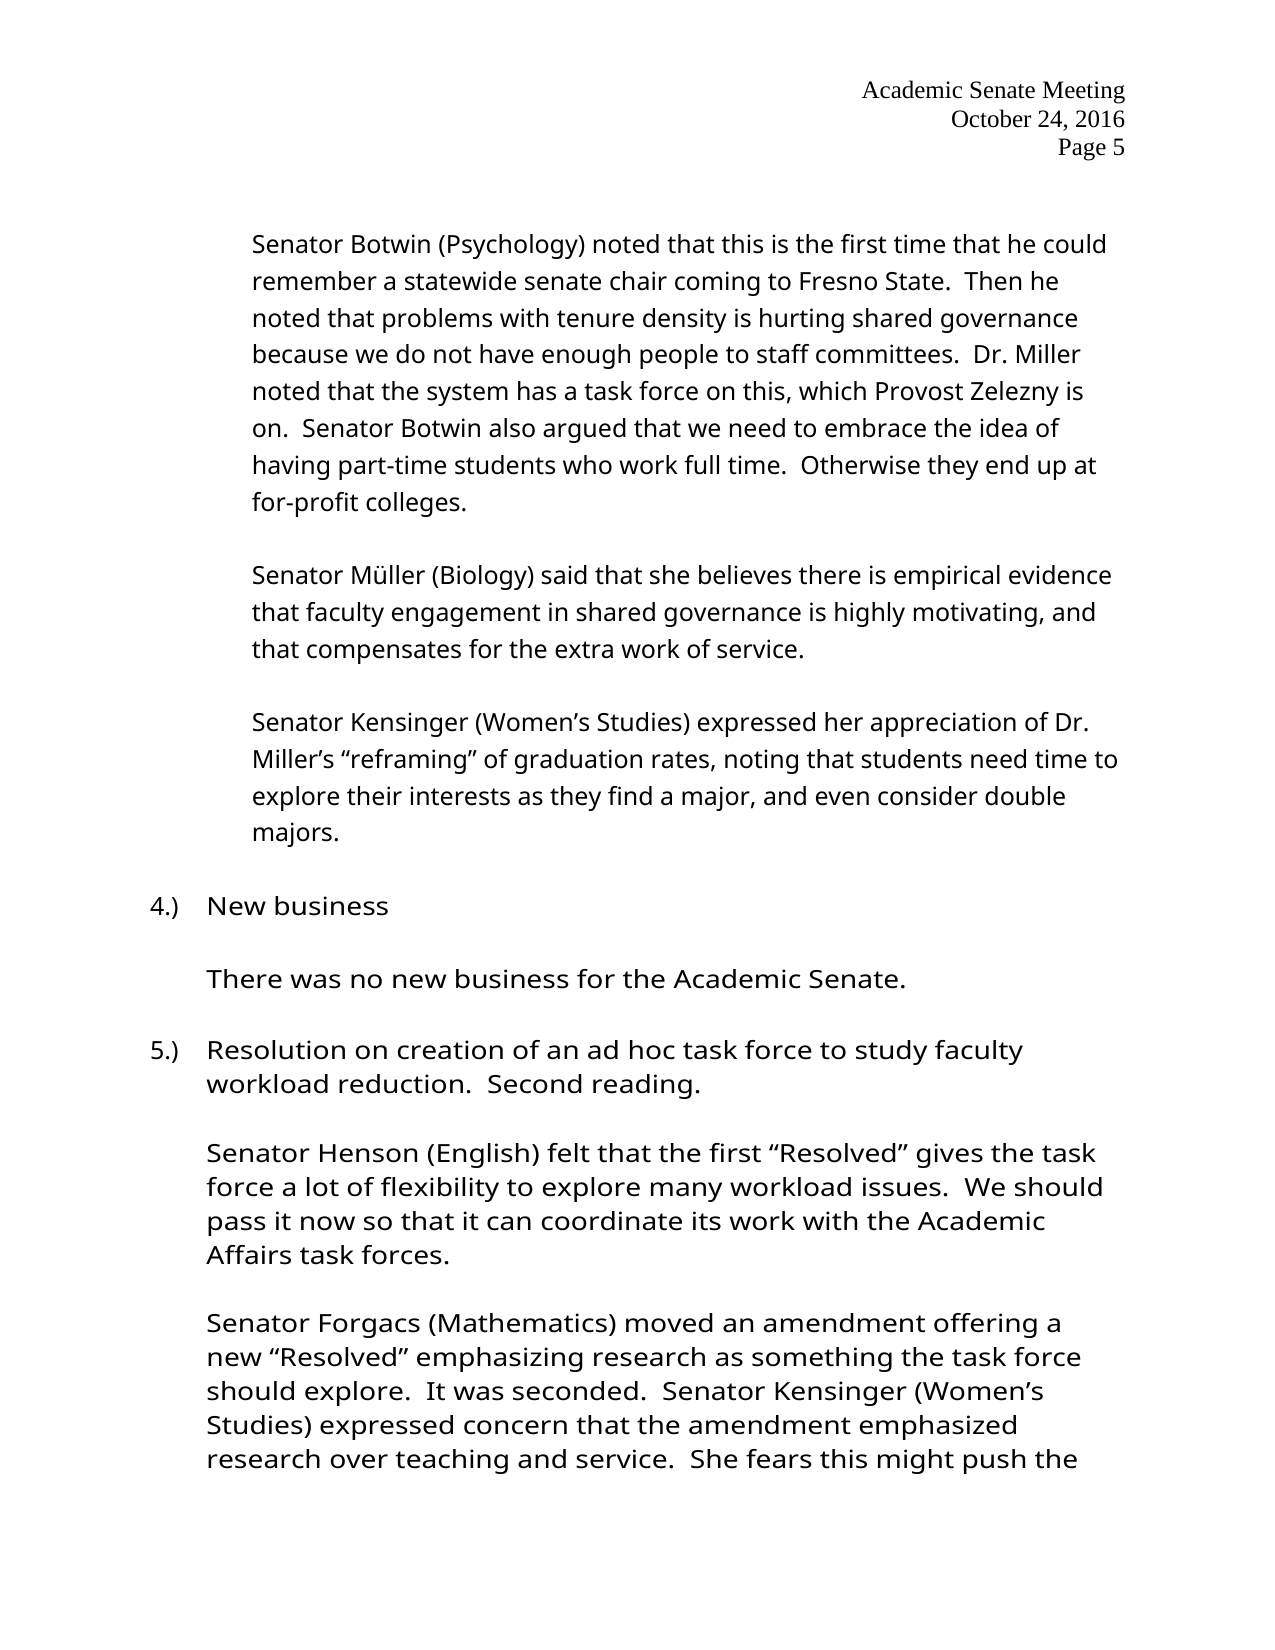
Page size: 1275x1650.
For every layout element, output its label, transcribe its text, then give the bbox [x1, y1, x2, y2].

list Senator Botwin (Psychology) noted that this is the first time that he could remember a statewide senate chair coming to Fresno State. Then he noted that problems with tenure density is hurting shared governance because we do not have enough people to staff committees. Dr. Miller noted that the system has a task force on this, which Provost Zelezny is on. Senator Botwin also argued that we need to embrace the idea of having part-time students who work full time. Otherwise they end up at for-profit colleges. [252, 227, 1125, 518]
list Senator Kensinger (Women’s Studies) expressed her appreciation of Dr. Miller’s “reframing” of graduation rates, noting that students need time to explore their interests as they find a major, and even consider double majors. [252, 705, 1125, 849]
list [206, 1306, 1125, 1476]
list There was no new business for the Academic Senate. [206, 962, 1125, 996]
list New business [150, 889, 1125, 923]
list Senator Henson (English) felt that the first “Resolved” gives the task force a lot of flexibility to explore many workload issues. We should pass it now so that it can coordinate its work with the Academic Affairs task forces. [206, 1135, 1125, 1271]
list Senator Müller (Biology) said that she believes there is empirical evidence that faculty engagement in shared governance is highly motivating, and that compensates for the extra work of service. [252, 558, 1125, 665]
list Resolution on creation of an ad hoc task force to study faculty workload reduction. Second reading. [150, 1033, 1125, 1101]
